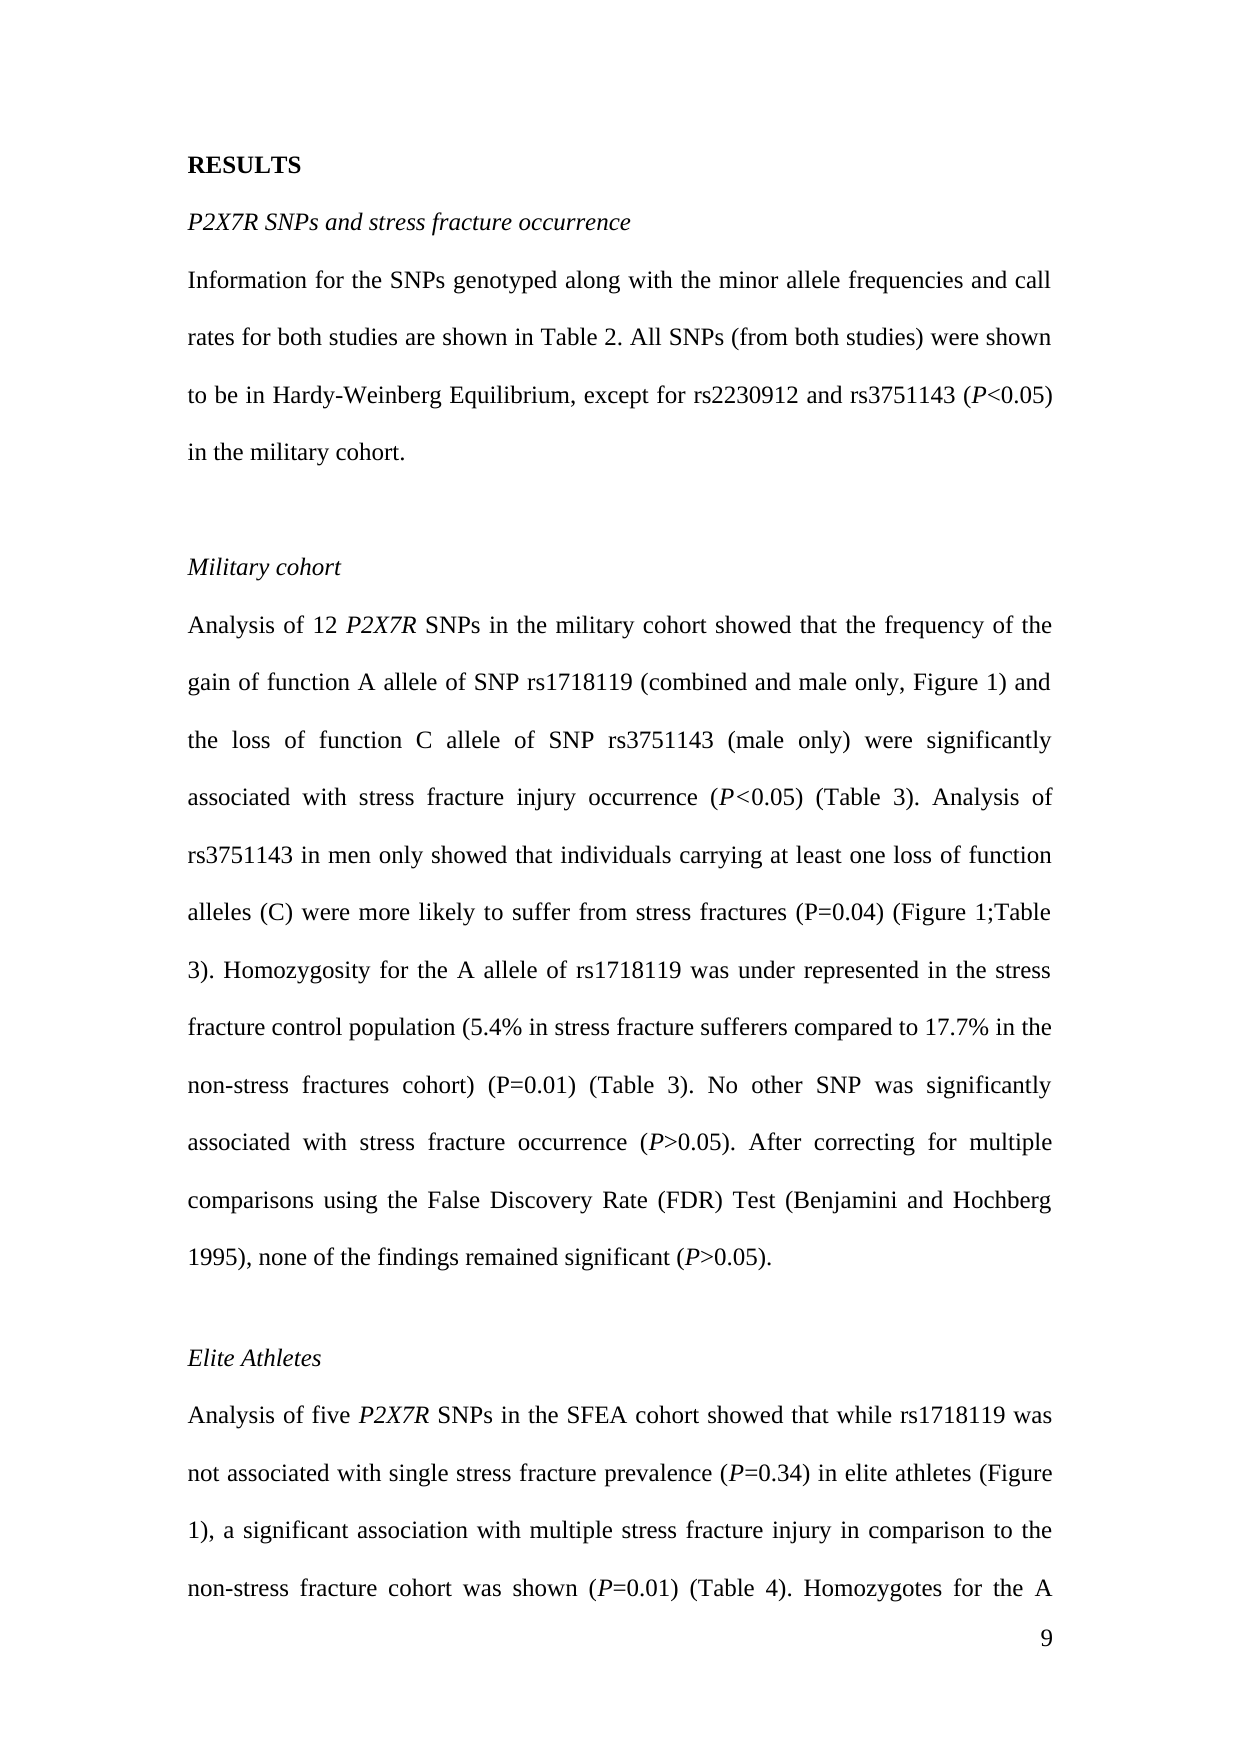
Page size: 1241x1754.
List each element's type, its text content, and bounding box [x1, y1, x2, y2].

text Military cohort [187, 552, 1053, 581]
text Analysis of 12 P2X7R SNPs in the military cohort showed that the frequency of the gain of function A allele of SNP rs1718119 (combined and male only, Figure 1) and the loss of function C allele of SNP rs3751143 (male only) were significantly associated with stress fracture injury occurrence (P<0.05) (Table 3). Analysis of rs3751143 in men only showed that individuals carrying at least one loss of function alleles (C) were more likely to suffer from stress fractures (P=0.04) (Figure 1;Table 3). Homozygosity for the A allele of rs1718119 was under represented in the stress fracture control population (5.4% in stress fracture sufferers compared to 17.7% in the non-stress fractures cohort) (P=0.01) (Table 3). No other SNP was significantly associated with stress fracture occurrence (P>0.05). After correcting for multiple comparisons using the False Discovery Rate (FDR) Test (Benjamini and Hochberg 1995), none of the findings remained significant (P>0.05). [187, 610, 1053, 1271]
text RESULTS [187, 150, 1053, 179]
text P2X7R SNPs and stress fracture occurrence [187, 207, 1053, 236]
text Information for the SNPs genotyped along with the minor allele frequencies and call rates for both studies are shown in Table 2. All SNPs (from both studies) were shown to be in Hardy-Weinberg Equilibrium, except for rs2230912 and rs3751143 (P<0.05) in the military cohort. [187, 265, 1053, 466]
text Elite Athletes [187, 1343, 1053, 1372]
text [187, 1401, 1053, 1602]
